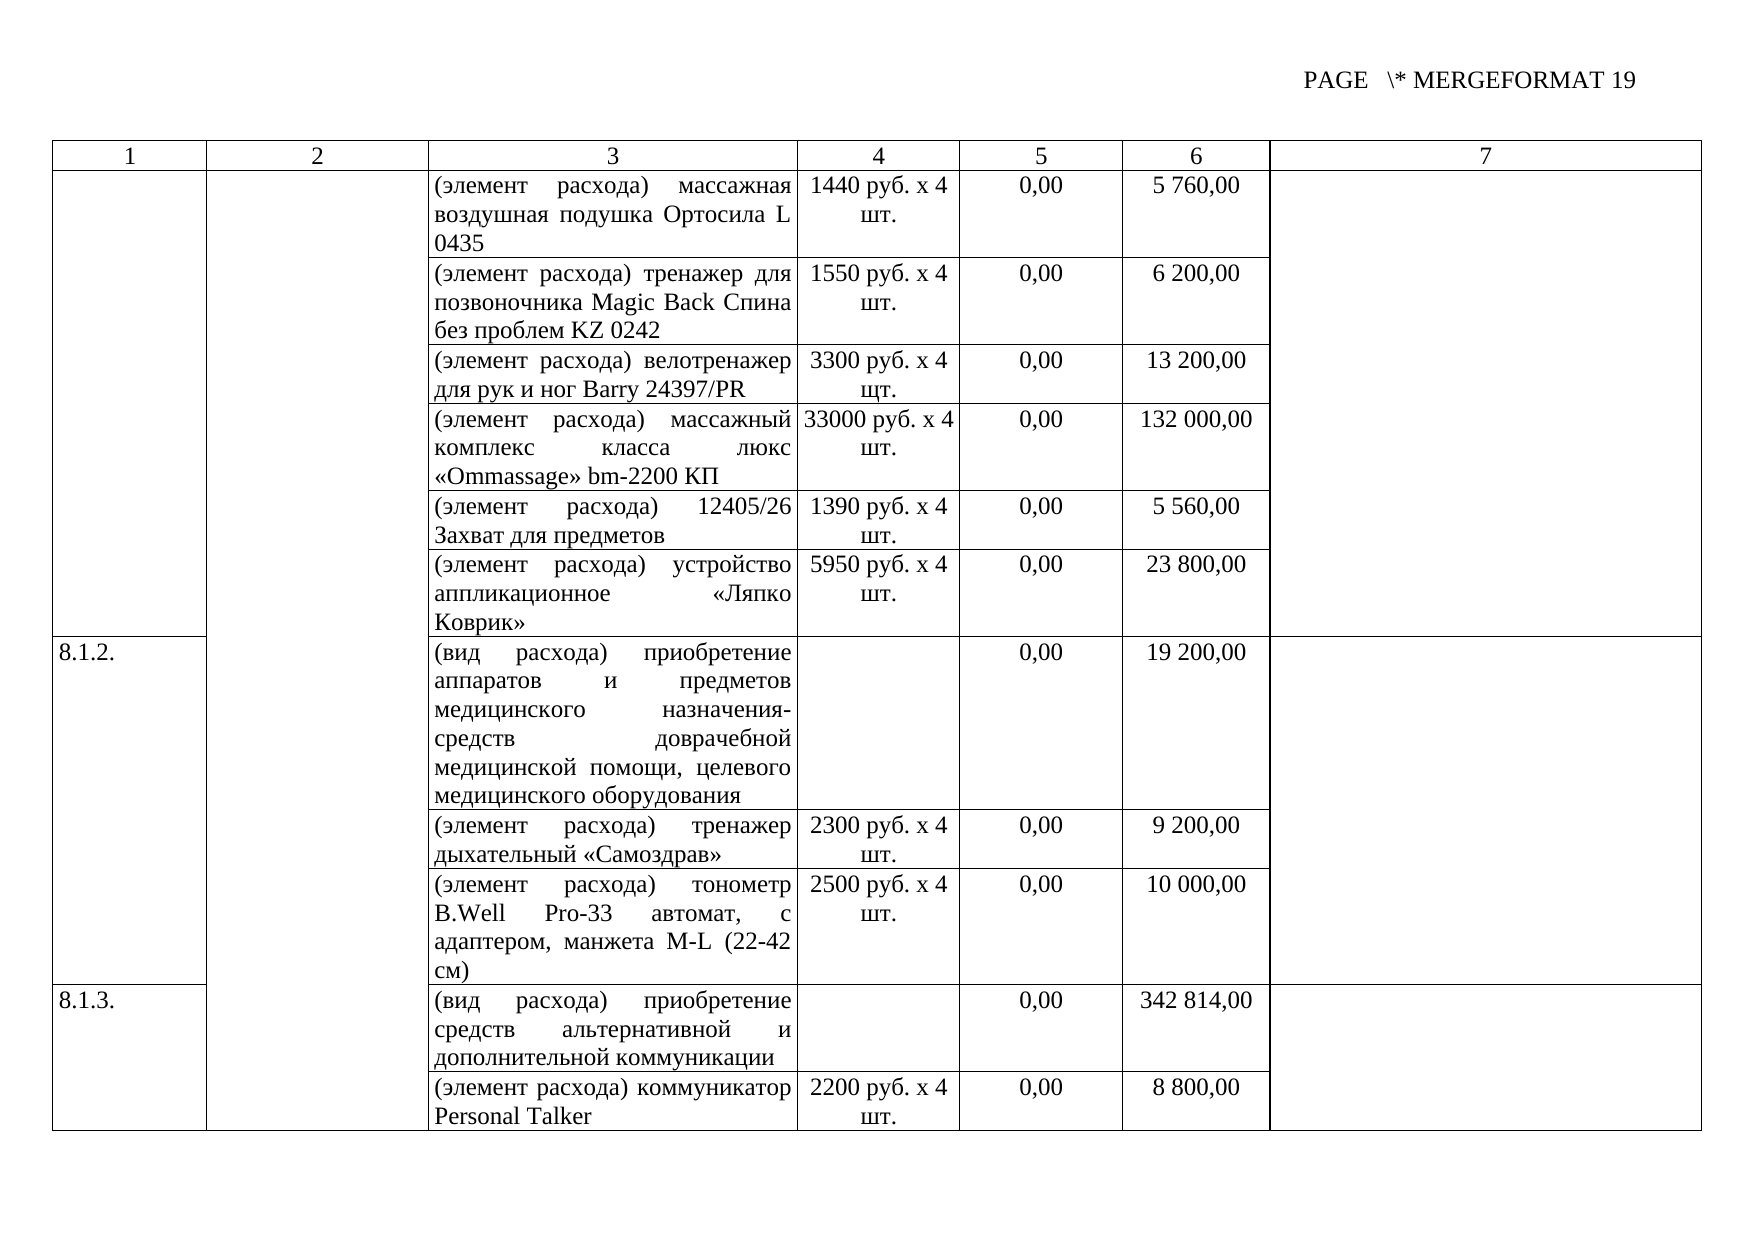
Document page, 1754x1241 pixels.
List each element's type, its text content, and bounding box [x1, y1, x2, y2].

table_cell 132 000,00 [1123, 404, 1269, 490]
table_cell 13 200,00 [1123, 345, 1269, 403]
table_cell [798, 637, 959, 809]
table_cell 342 814,00 [1123, 985, 1269, 1071]
table_cell 2500 руб. х 4 шт. [798, 869, 959, 984]
table_cell 19 200,00 [1123, 637, 1269, 809]
table_cell 9 200,00 [1123, 810, 1269, 868]
table_cell [1271, 637, 1701, 984]
table_cell (элемент расхода) велотренажер для рук и ног Barry 24397/PR [429, 345, 797, 403]
table_cell 0,00 [960, 491, 1122, 548]
table_cell [798, 985, 959, 1071]
table_cell 33000 руб. х 4 шт. [798, 404, 959, 490]
table_cell (элемент расхода) 12405/26 Захват для предметов [429, 491, 797, 548]
table_cell 0,00 [960, 550, 1122, 636]
table_cell (элемент расхода) тренажер дыхательный «Самоздрав» [429, 810, 797, 868]
table_header 4 [798, 141, 959, 169]
table_cell 6 200,00 [1123, 258, 1269, 344]
table_cell 0,00 [960, 345, 1122, 403]
table_cell 0,00 [960, 869, 1122, 984]
table_cell [1271, 171, 1701, 636]
table_cell 2200 руб. х 4 шт. [798, 1072, 959, 1130]
table_cell 1440 руб. х 4 шт. [798, 171, 959, 257]
table_cell 0,00 [960, 171, 1122, 257]
table_cell 8 800,00 [1123, 1072, 1269, 1130]
table_cell 1550 руб. х 4 шт. [798, 258, 959, 344]
table_cell 2300 руб. х 4 шт. [798, 810, 959, 868]
table_cell (элемент расхода) коммуникатор Personal Talker [429, 1072, 797, 1130]
table_cell (элемент расхода) массажная воздушная подушка Ортосила L 0435 [429, 171, 797, 257]
table_header 3 [429, 141, 797, 169]
table_cell 0,00 [960, 1072, 1122, 1130]
table_cell 8.1.3. [53, 985, 206, 1130]
table_cell (элемент расхода) тренажер для позвоночника Magic Back Спина без проблем KZ 0242 [429, 258, 797, 344]
table_header 1 [53, 141, 206, 169]
table_header 5 [960, 141, 1122, 169]
table_cell [207, 171, 428, 1130]
table_cell 0,00 [960, 810, 1122, 868]
table_cell 3300 руб. х 4 щт. [798, 345, 959, 403]
table_cell (элемент расхода) устройство аппликационное «Ляпко Коврик» [429, 550, 797, 636]
table_header 2 [207, 141, 428, 169]
table_cell 1390 руб. х 4 шт. [798, 491, 959, 548]
table_cell (элемент расхода) тонометр B.Well Pro-33 автомат, с адаптером, манжета М-L (22-42 см) [429, 869, 797, 984]
table_cell 5 760,00 [1123, 171, 1269, 257]
table_cell [1271, 985, 1701, 1130]
table_cell 0,00 [960, 258, 1122, 344]
table_cell (вид расхода) приобретение средств альтернативной и дополнительной коммуникации [429, 985, 797, 1071]
table_cell 0,00 [960, 404, 1122, 490]
table_header 6 [1123, 141, 1269, 169]
table_cell [53, 171, 206, 636]
table_cell 0,00 [960, 637, 1122, 809]
table_cell 8.1.2. [53, 637, 206, 984]
table_cell (вид расхода) приобретение аппаратов и предметов медицинского назначения-средств доврачебной медицинской помощи, целевого медицинского оборудования [429, 637, 797, 809]
table_header 7 [1271, 141, 1701, 169]
table_cell 10 000,00 [1123, 869, 1269, 984]
table_cell 0,00 [960, 985, 1122, 1071]
table_cell 5 560,00 [1123, 491, 1269, 548]
table_cell 5950 руб. х 4 шт. [798, 550, 959, 636]
table_cell 23 800,00 [1123, 550, 1269, 636]
table_cell (элемент расхода) массажный комплекс класса люкс «Ommassage» bm-2200 КП [429, 404, 797, 490]
